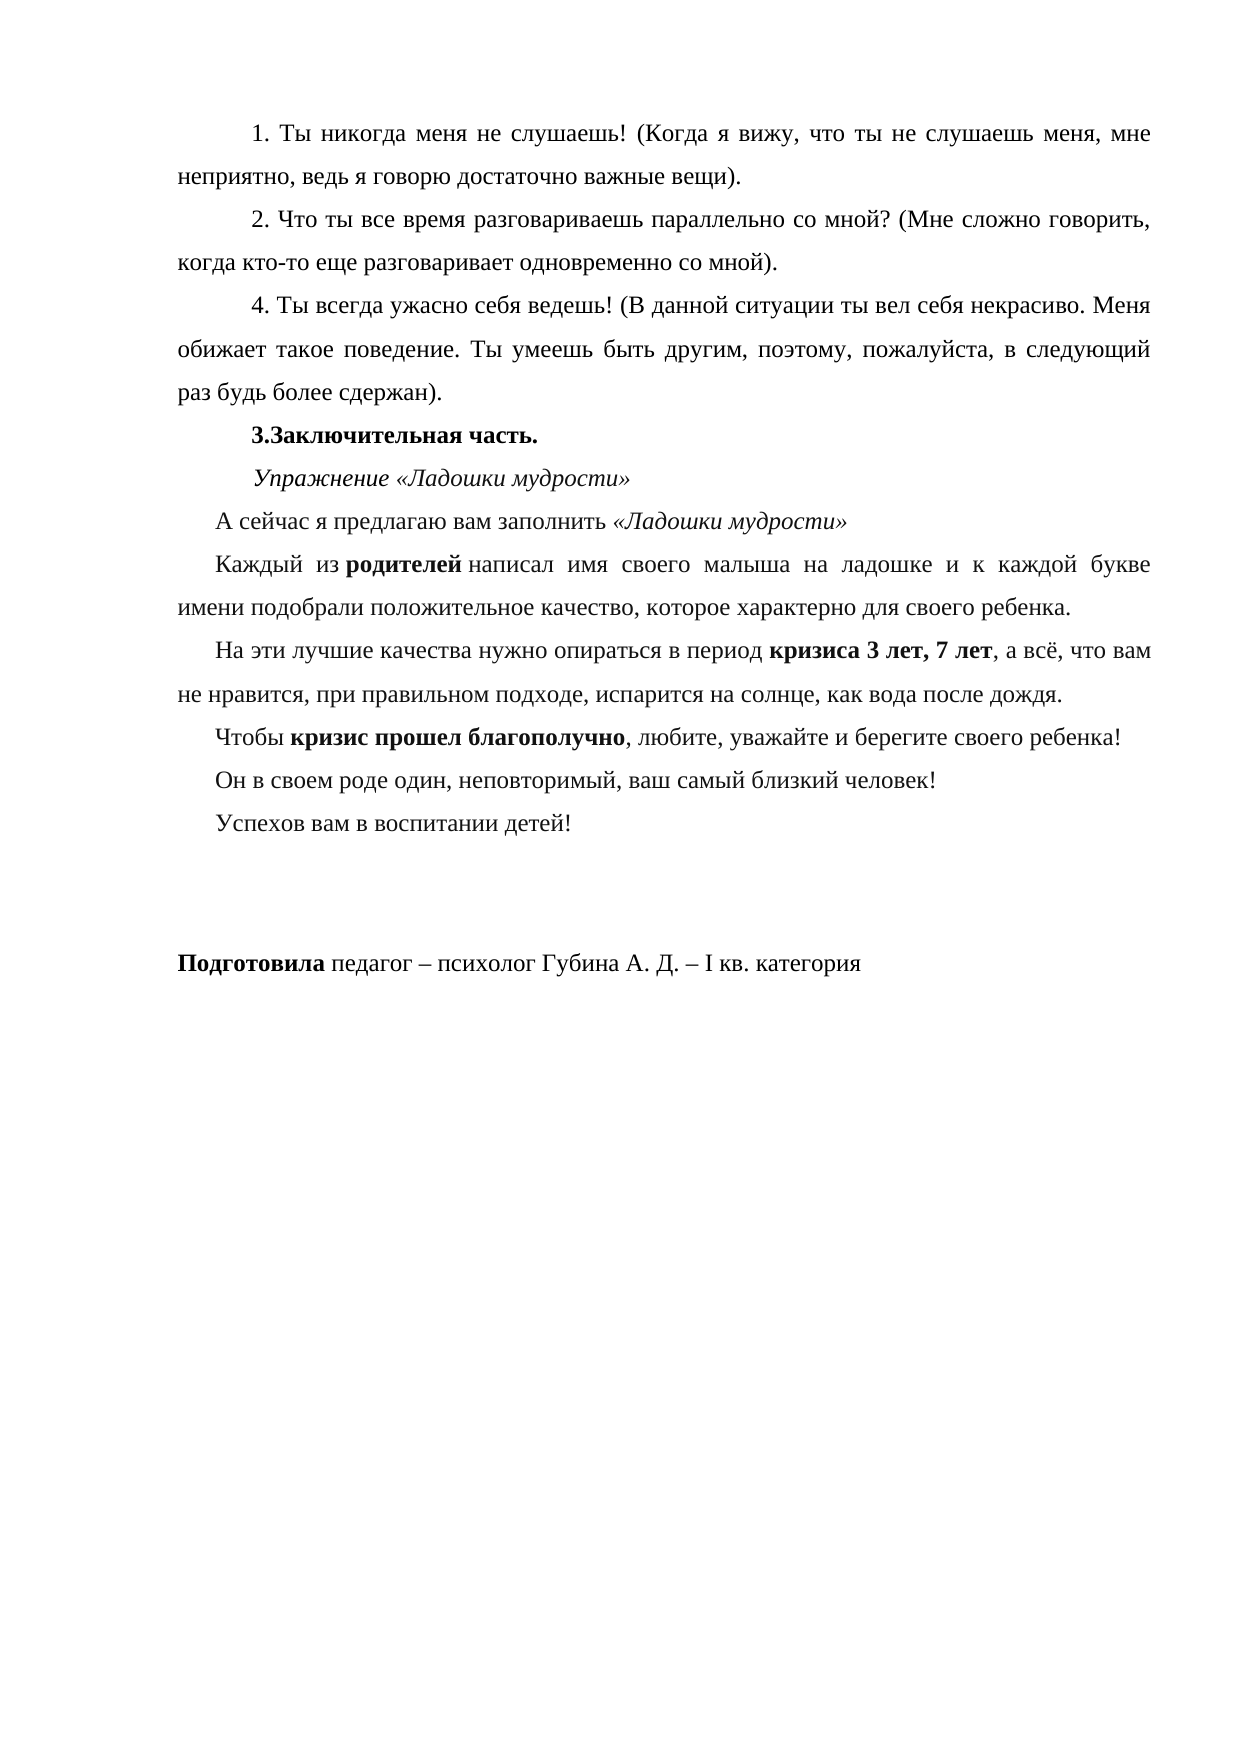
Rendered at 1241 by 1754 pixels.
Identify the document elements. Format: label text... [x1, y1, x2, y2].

text 4. Ты всегда ужасно себя ведешь! (В данной ситуации ты вел себя некрасиво. Меня обижает такое поведение. Ты умеешь быть другим, поэтому, пожалуйста, в следующий раз будь более сдержан). [177, 291, 1152, 406]
text На эти лучшие качества нужно опираться в период кризиса 3 лет, 7 лет, а всё, что вам не нравится, при правильном подходе, испарится на солнце, как вода после дождя. [177, 636, 1152, 707]
text Успехов вам в воспитании детей! [177, 808, 1152, 837]
text 2. Что ты все время разговариваешь параллельно со мной? (Мне сложно говорить, когда кто-то еще разговаривает одновременно со мной). [177, 204, 1152, 276]
text 1. Ты никогда меня не слушаешь! (Когда я вижу, что ты не слушаешь меня, мне неприятно, ведь я говорю достаточно важные вещи). [177, 118, 1152, 190]
text Каждый из родителей написал имя своего малыша на ладошке и к каждой букве имени подобрали положительное качество, которое характерно для своего ребенка. [177, 549, 1152, 621]
list Упражнение «Ладошки мудрости» [252, 463, 1152, 492]
text Подготовила педагог – психолог Губина А. Д. – I кв. категория [177, 948, 1152, 977]
text Он в своем роде один, неповторимый, ваш самый близкий человек! [177, 765, 1152, 794]
text А сейчас я предлагаю вам заполнить «Ладошки мудрости» [215, 506, 1152, 535]
text 3.Заключительная часть. [177, 420, 1152, 449]
text Чтобы кризис прошел благополучно, любите, уважайте и берегите своего ребенка! [177, 722, 1152, 751]
